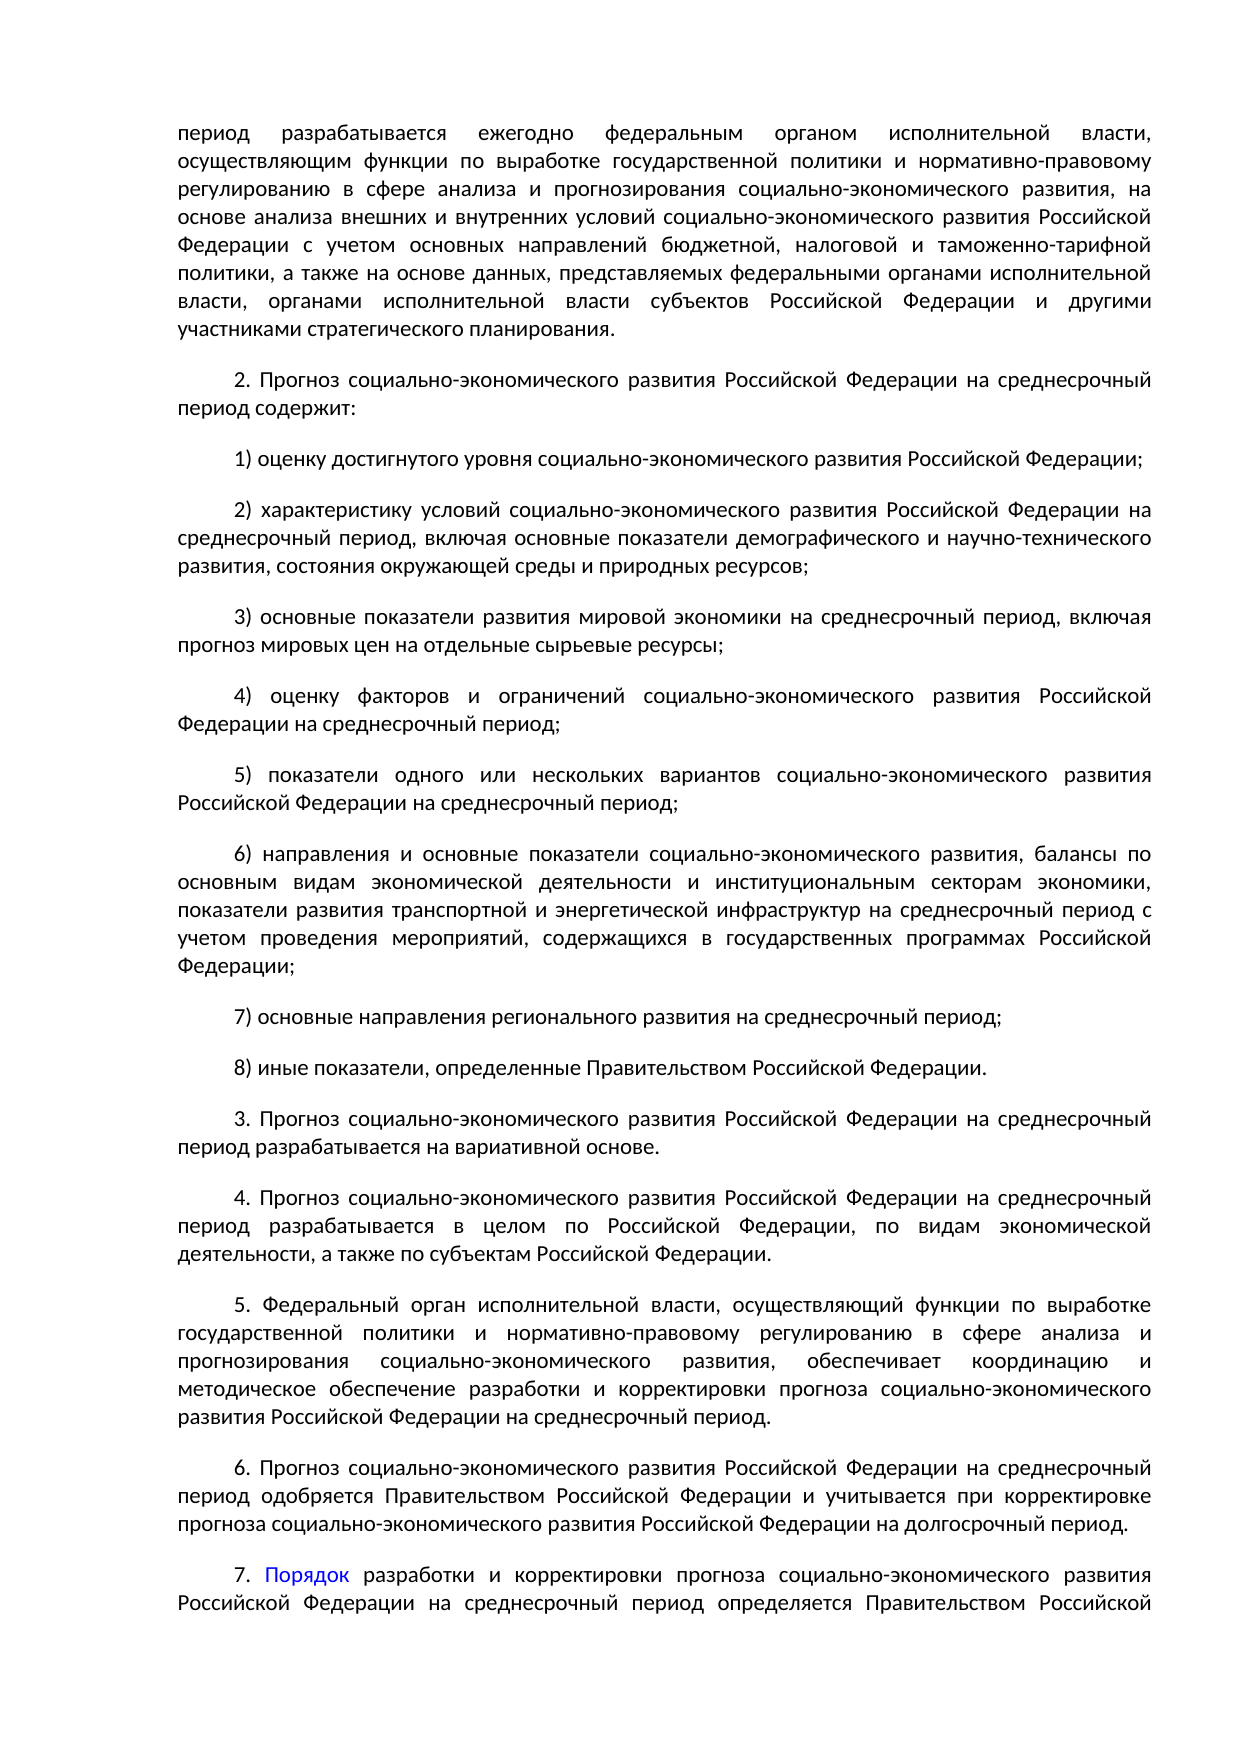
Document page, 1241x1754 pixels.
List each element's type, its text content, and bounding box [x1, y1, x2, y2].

text 1) оценку достигнутого уровня социально-экономического развития Российской Федерации; [177, 444, 1152, 472]
text 6) направления и основные показатели социально-экономического развития, балансы по основным видам экономической деятельности и институциональным секторам экономики, показатели развития транспортной и энергетической инфраструктур на среднесрочный период с учетом проведения мероприятий, содержащихся в государственных программах Российской Федерации; [177, 839, 1152, 979]
text 7) основные направления регионального развития на среднесрочный период; [177, 1002, 1152, 1030]
text 3. Прогноз социально-экономического развития Российской Федерации на среднесрочный период разрабатывается на вариативной основе. [177, 1104, 1152, 1160]
text 4) оценку факторов и ограничений социально-экономического развития Российской Федерации на среднесрочный период; [177, 681, 1152, 737]
text 8) иные показатели, определенные Правительством Российской Федерации. [177, 1053, 1152, 1081]
text 3) основные показатели развития мировой экономики на среднесрочный период, включая прогноз мировых цен на отдельные сырьевые ресурсы; [177, 602, 1152, 658]
text 6. Прогноз социально-экономического развития Российской Федерации на среднесрочный период одобряется Правительством Российской Федерации и учитывается при корректировке прогноза социально-экономического развития Российской Федерации на долгосрочный период. [177, 1453, 1152, 1537]
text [177, 118, 1152, 342]
text 5) показатели одного или нескольких вариантов социально-экономического развития Российской Федерации на среднесрочный период; [177, 760, 1152, 816]
text 4. Прогноз социально-экономического развития Российской Федерации на среднесрочный период разрабатывается в целом по Российской Федерации, по видам экономической деятельности, а также по субъектам Российской Федерации. [177, 1183, 1152, 1267]
text 2) характеристику условий социально-экономического развития Российской Федерации на среднесрочный период, включая основные показатели демографического и научно-технического развития, состояния окружающей среды и природных ресурсов; [177, 495, 1152, 579]
text 2. Прогноз социально-экономического развития Российской Федерации на среднесрочный период содержит: [177, 365, 1152, 421]
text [177, 1560, 1152, 1616]
text 5. Федеральный орган исполнительной власти, осуществляющий функции по выработке государственной политики и нормативно-правовому регулированию в сфере анализа и прогнозирования социально-экономического развития, обеспечивает координацию и методическое обеспечение разработки и корректировки прогноза социально-экономического развития Российской Федерации на среднесрочный период. [177, 1290, 1152, 1430]
